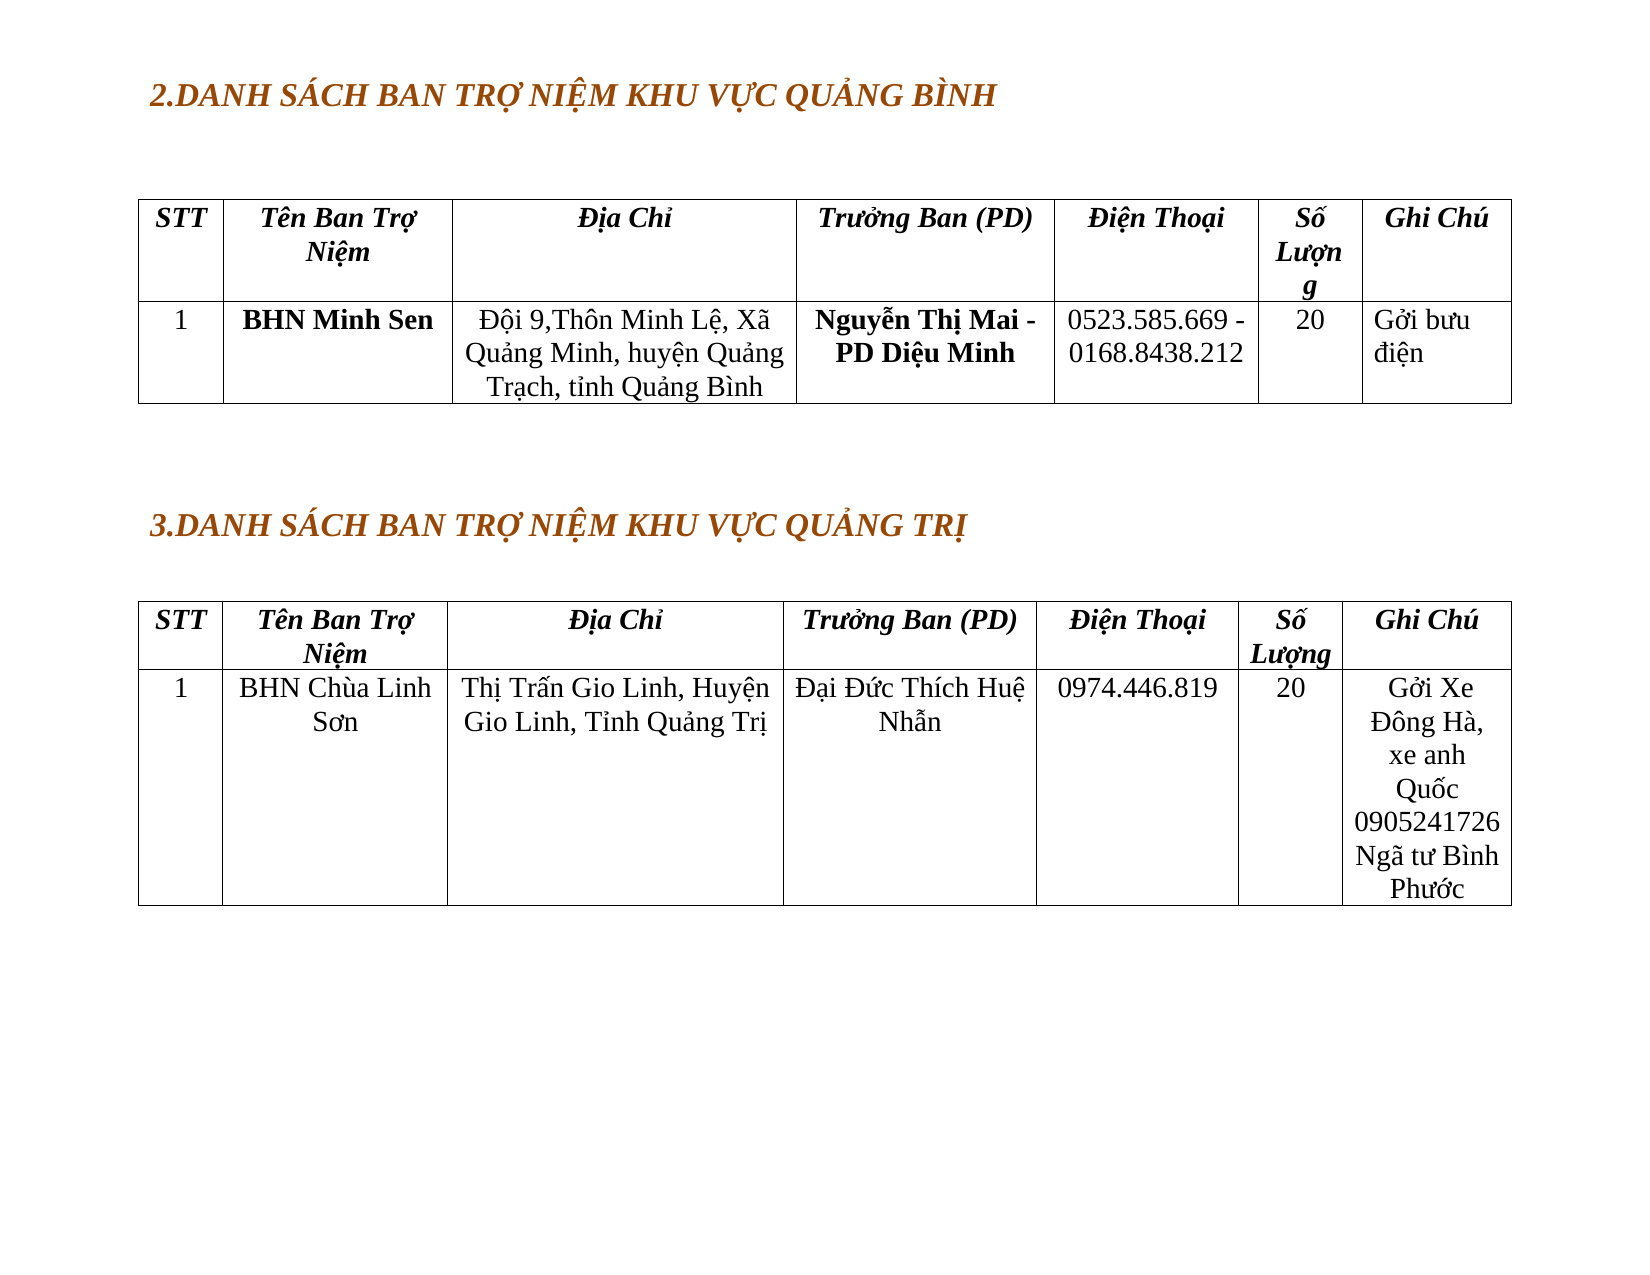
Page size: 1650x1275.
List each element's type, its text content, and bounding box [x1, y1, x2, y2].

table_cell Nguyễn Thị Mai - PD Diệu Minh [797, 302, 1054, 403]
table_cell 1 [139, 302, 223, 403]
table_cell 20 [1239, 670, 1342, 905]
table_cell BHN Chùa Linh Sơn [223, 670, 447, 905]
table_header STT [139, 200, 223, 301]
table_cell Đội 9,Thôn Minh Lệ, Xã Quảng Minh, huyện Quảng Trạch, tỉnh Quảng Bình [453, 302, 796, 403]
table_header Địa Chỉ [453, 200, 796, 301]
table_cell 0523.585.669 - 0168.8438.212 [1055, 302, 1258, 403]
table_cell Thị Trấn Gio Linh, Huyện Gio Linh, Tỉnh Quảng Trị [448, 670, 783, 905]
table_header Số Lượng [1239, 602, 1342, 669]
table_header Tên Ban Trợ Niệm [223, 602, 447, 669]
table_header STT [139, 602, 222, 669]
table_header Trưởng Ban (PD) [784, 602, 1036, 669]
table_header Ghi Chú [1363, 200, 1511, 301]
table_header Điện Thoại [1055, 200, 1258, 301]
table_header Địa Chỉ [448, 602, 783, 669]
table_cell Gởi Xe Đông Hà, xe anh Quốc 0905241726 Ngã tư Bình Phước [1343, 670, 1511, 905]
text 3.DANH SÁCH BAN TRỢ NIỆM KHU VỰC QUẢNG TRỊ [150, 506, 1500, 576]
table_cell Gởi bưu điện [1363, 302, 1511, 403]
table_header Tên Ban Trợ Niệm [224, 200, 452, 301]
table_cell 20 [1259, 302, 1362, 403]
text 2.DANH SÁCH BAN TRỢ NIỆM KHU VỰC QUẢNG BÌNH [150, 75, 1500, 113]
table_cell BHN Minh Sen [224, 302, 452, 403]
table_header Số Lượng [1259, 200, 1362, 301]
table_cell Đại Đức Thích Huệ Nhẫn [784, 670, 1036, 905]
table_header Điện Thoại [1037, 602, 1238, 669]
table_header Ghi Chú [1343, 602, 1511, 669]
table_cell 0974.446.819 [1037, 670, 1238, 905]
table_header Trưởng Ban (PD) [797, 200, 1054, 301]
table_cell 1 [139, 670, 222, 905]
